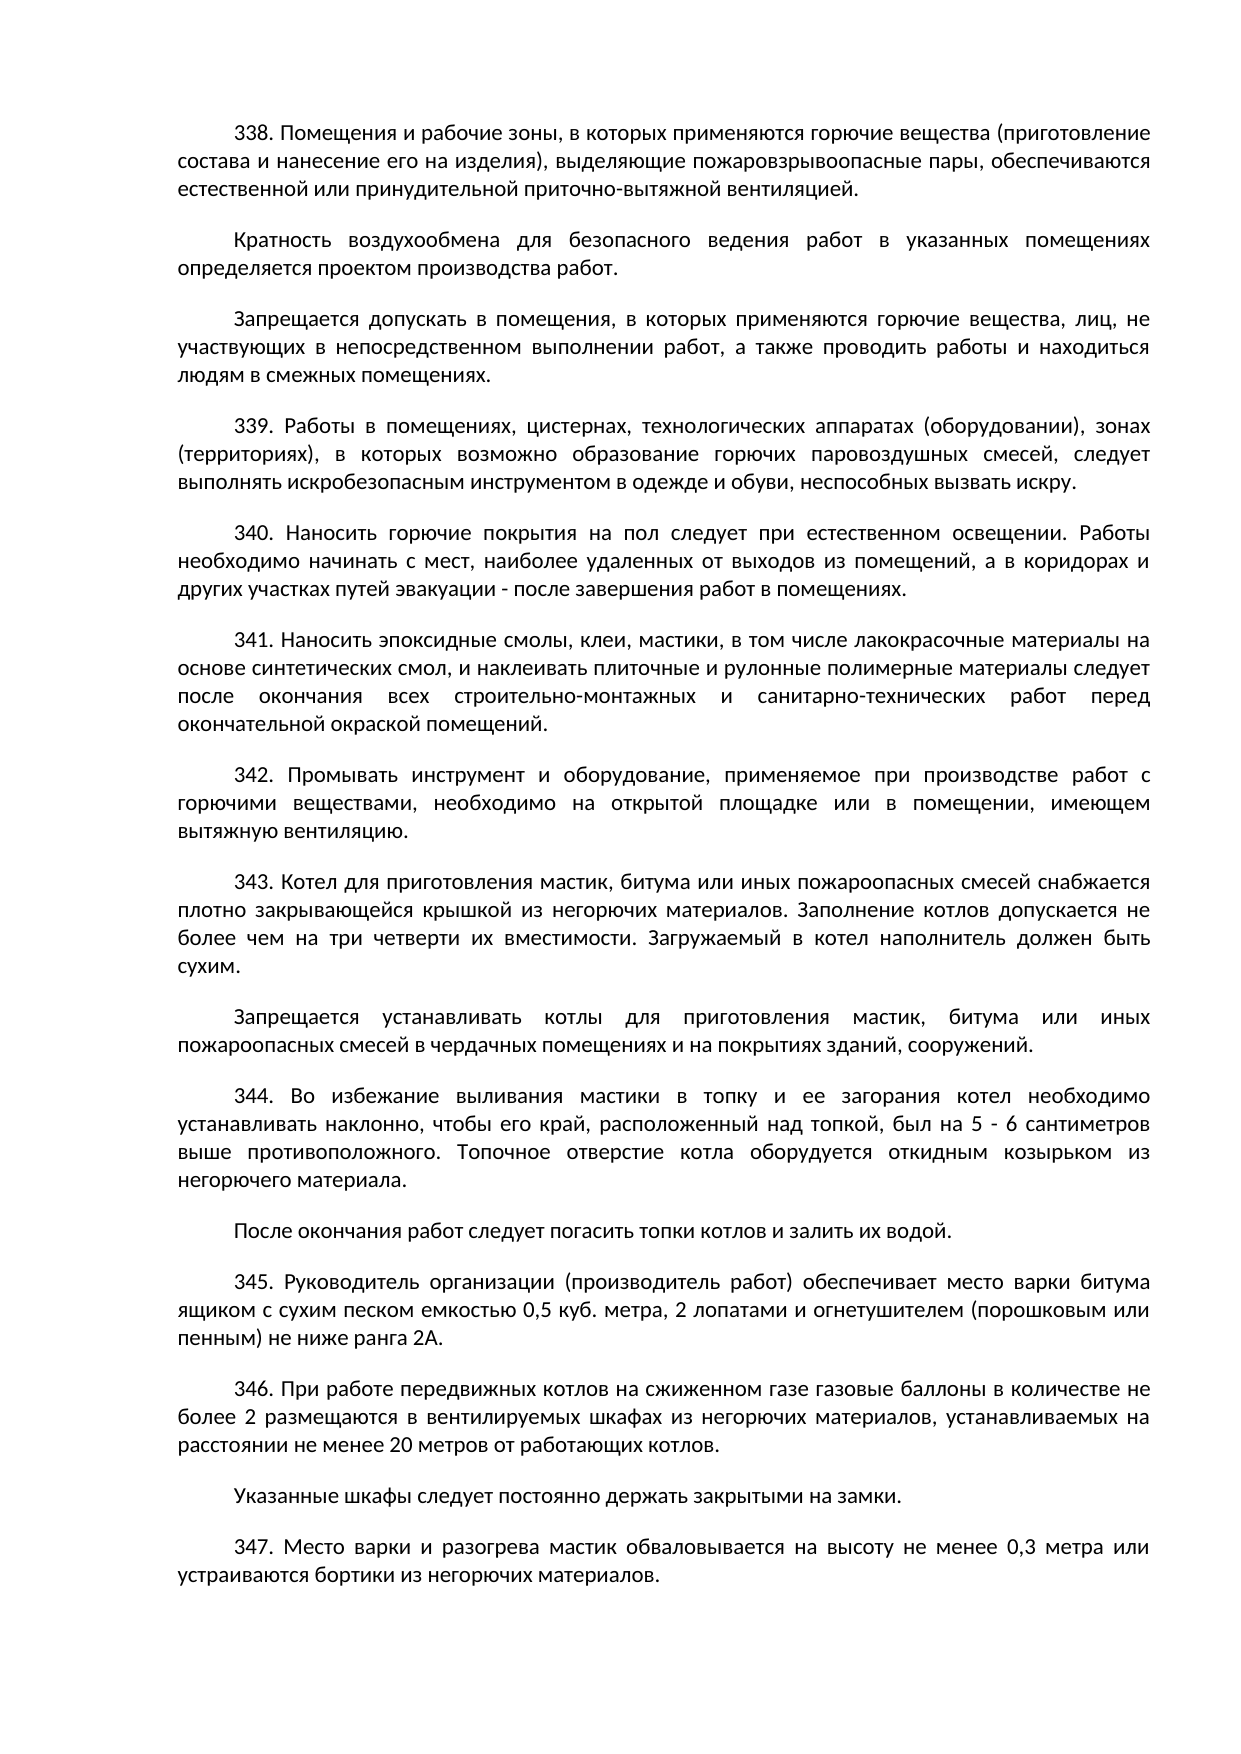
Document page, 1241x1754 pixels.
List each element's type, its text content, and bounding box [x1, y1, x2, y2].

text Запрещается устанавливать котлы для приготовления мастик, битума или иных пожароопасных смесей в чердачных помещениях и на покрытиях зданий, сооружений. [177, 1002, 1152, 1058]
text Запрещается допускать в помещения, в которых применяются горючие вещества, лиц, не участвующих в непосредственном выполнении работ, а также проводить работы и находиться людям в смежных помещениях. [177, 304, 1152, 388]
text После окончания работ следует погасить топки котлов и залить их водой. [177, 1216, 1152, 1244]
text 338. Помещения и рабочие зоны, в которых применяются горючие вещества (приготовление состава и нанесение его на изделия), выделяющие пожаровзрывоопасные пары, обеспечиваются естественной или принудительной приточно-вытяжной вентиляцией. [177, 118, 1152, 202]
text 343. Котел для приготовления мастик, битума или иных пожароопасных смесей снабжается плотно закрывающейся крышкой из негорючих материалов. Заполнение котлов допускается не более чем на три четверти их вместимости. Загружаемый в котел наполнитель должен быть сухим. [177, 867, 1152, 979]
text 346. При работе передвижных котлов на сжиженном газе газовые баллоны в количестве не более 2 размещаются в вентилируемых шкафах из негорючих материалов, устанавливаемых на расстоянии не менее 20 метров от работающих котлов. [177, 1374, 1152, 1458]
text 347. Место варки и разогрева мастик обваловывается на высоту не менее 0,3 метра или устраиваются бортики из негорючих материалов. [177, 1532, 1152, 1588]
text Указанные шкафы следует постоянно держать закрытыми на замки. [177, 1481, 1152, 1509]
text 345. Руководитель организации (производитель работ) обеспечивает место варки битума ящиком с сухим песком емкостью 0,5 куб. метра, 2 лопатами и огнетушителем (порошковым или пенным) не ниже ранга 2A. [177, 1267, 1152, 1351]
text 339. Работы в помещениях, цистернах, технологических аппаратах (оборудовании), зонах (территориях), в которых возможно образование горючих паровоздушных смесей, следует выполнять искробезопасным инструментом в одежде и обуви, неспособных вызвать искру. [177, 411, 1152, 495]
text 344. Во избежание выливания мастики в топку и ее загорания котел необходимо устанавливать наклонно, чтобы его край, расположенный над топкой, был на 5 - 6 сантиметров выше противоположного. Топочное отверстие котла оборудуется откидным козырьком из негорючего материала. [177, 1081, 1152, 1193]
text 340. Наносить горючие покрытия на пол следует при естественном освещении. Работы необходимо начинать с мест, наиболее удаленных от выходов из помещений, а в коридорах и других участках путей эвакуации - после завершения работ в помещениях. [177, 518, 1152, 602]
text Кратность воздухообмена для безопасного ведения работ в указанных помещениях определяется проектом производства работ. [177, 225, 1152, 281]
text 341. Наносить эпоксидные смолы, клеи, мастики, в том числе лакокрасочные материалы на основе синтетических смол, и наклеивать плиточные и рулонные полимерные материалы следует после окончания всех строительно-монтажных и санитарно-технических работ перед окончательной окраской помещений. [177, 625, 1152, 737]
text 342. Промывать инструмент и оборудование, применяемое при производстве работ с горючими веществами, необходимо на открытой площадке или в помещении, имеющем вытяжную вентиляцию. [177, 760, 1152, 844]
